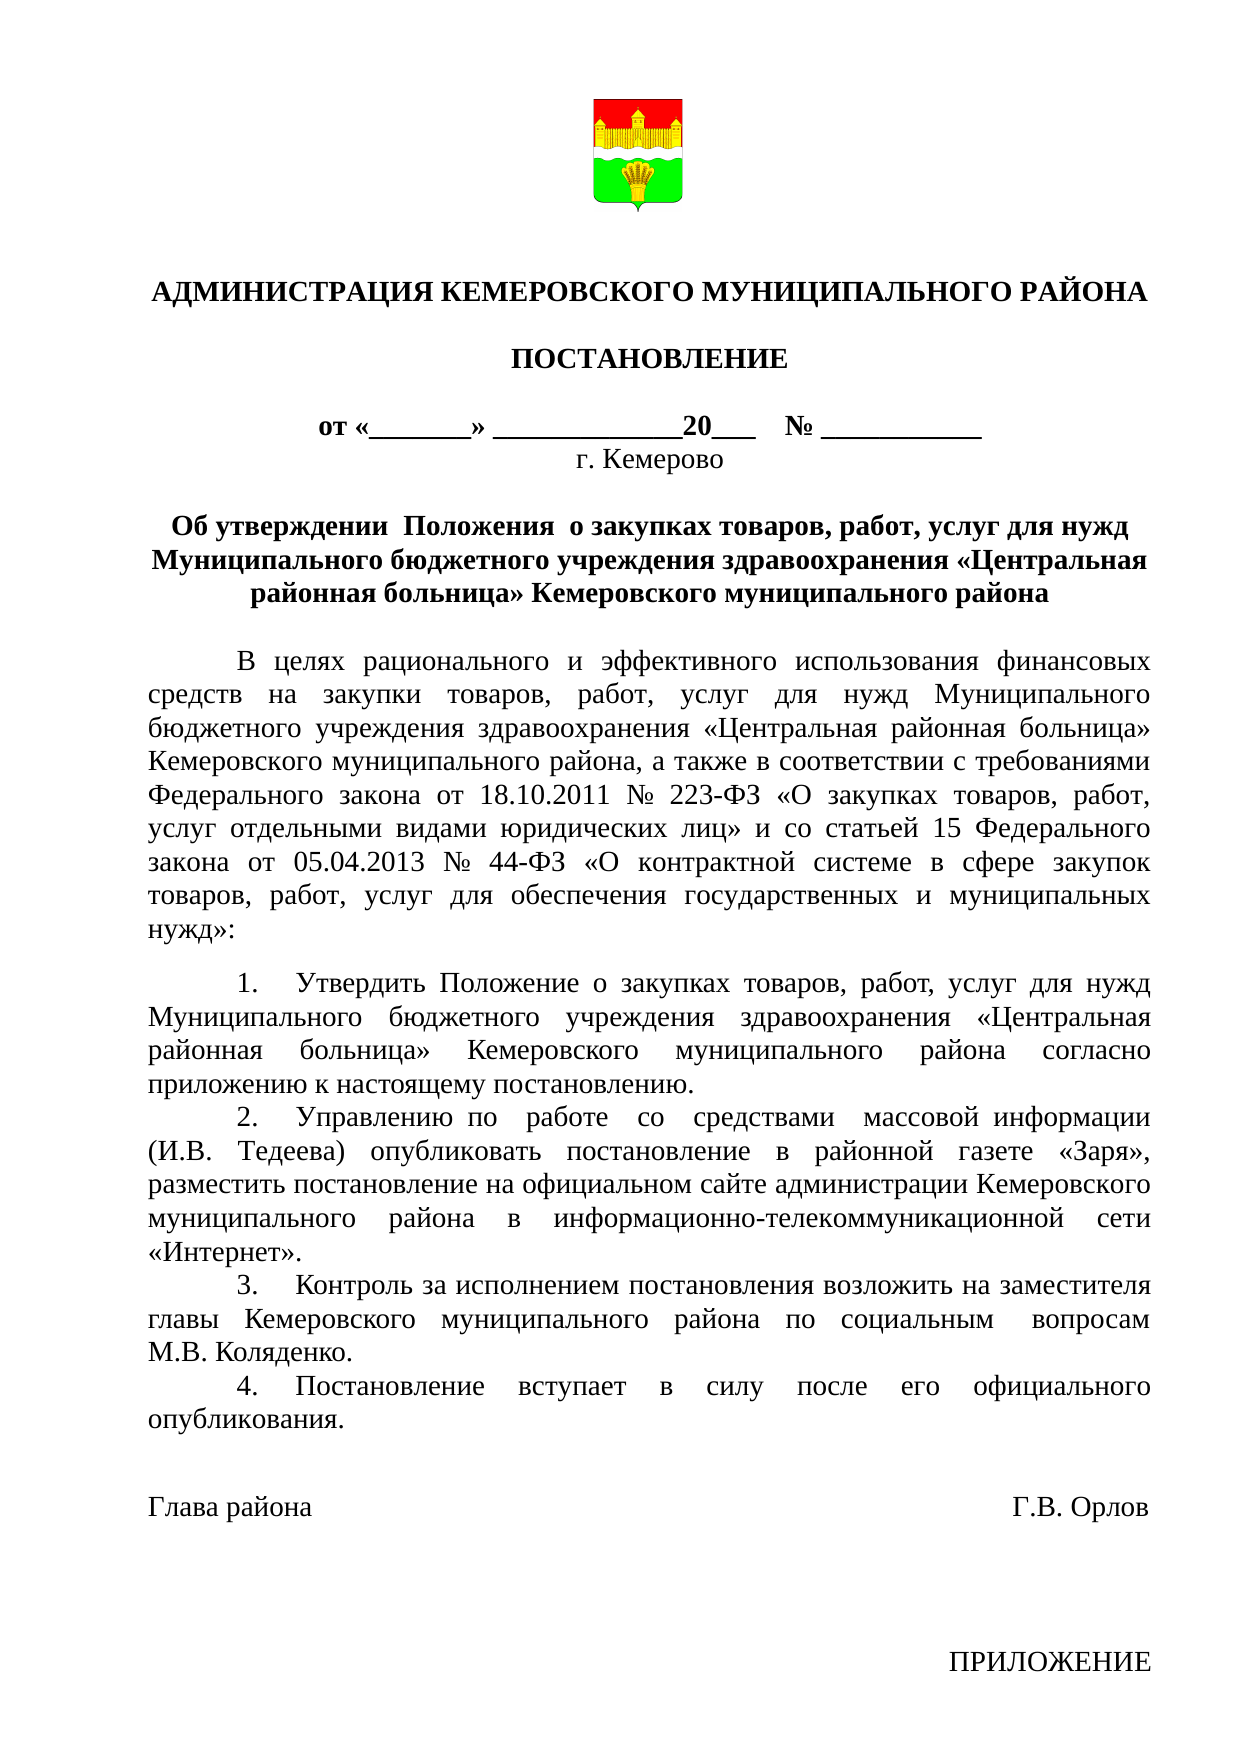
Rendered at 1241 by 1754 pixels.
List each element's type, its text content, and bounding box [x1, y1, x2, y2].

text от «_______» _____________20___ № ___________ [148, 408, 1152, 441]
text Глава района Г.В. Орлов [148, 1489, 1152, 1523]
text ПРИЛОЖЕНИЕ [148, 1644, 1152, 1678]
list Постановление вступает в силу после его официального опубликования. [148, 1368, 1152, 1435]
text В целях рационального и эффективного использования финансовых средств на закупки товаров, работ, услуг для нужд Муниципального бюджетного учреждения здравоохранения «Центральная районная больница» Кемеровского муниципального района, а также в соответствии с требованиями Федерального закона от 18.10.2011 № 223-ФЗ «О закупках товаров, работ, услуг отдельными видами юридических лиц» и со статьей 15 Федерального закона от 05.04.2013 № 44-ФЗ «О контрактной системе в сфере закупок товаров, работ, услуг для обеспечения государственных и муниципальных нужд»: [148, 643, 1152, 944]
list Управлению по работе со средствами массовой информации (И.В. Тедеева) опубликовать постановление в районной газете «Заря», разместить постановление на официальном сайте администрации Кемеровского муниципального района в информационно-телекоммуникационной сети «Интернет». [148, 1099, 1152, 1267]
text ПОСТАНОВЛЕНИЕ [148, 341, 1152, 374]
list Контроль за исполнением постановления возложить на заместителя главы Кемеровского муниципального района по социальным вопросам М.В. Коляденко. [148, 1267, 1152, 1368]
list Утвердить Положение о закупках товаров, работ, услуг для нужд Муниципального бюджетного учреждения здравоохранения «Центральная районная больница» Кемеровского муниципального района согласно приложению к настоящему постановлению. [148, 965, 1152, 1099]
title АДМИНИСТРАЦИЯ КЕМЕРОВСКОГО МУНИЦИПАЛЬНОГО РАЙОНА [148, 274, 1152, 307]
text Муниципального бюджетного учреждения здравоохранения «Центральная районная больница» Кемеровского муниципального района [148, 542, 1152, 609]
picture [593, 99, 683, 212]
text Об утверждении Положения о закупках товаров, работ, услуг для нужд [148, 508, 1152, 542]
text г. Кемерово [148, 441, 1152, 475]
